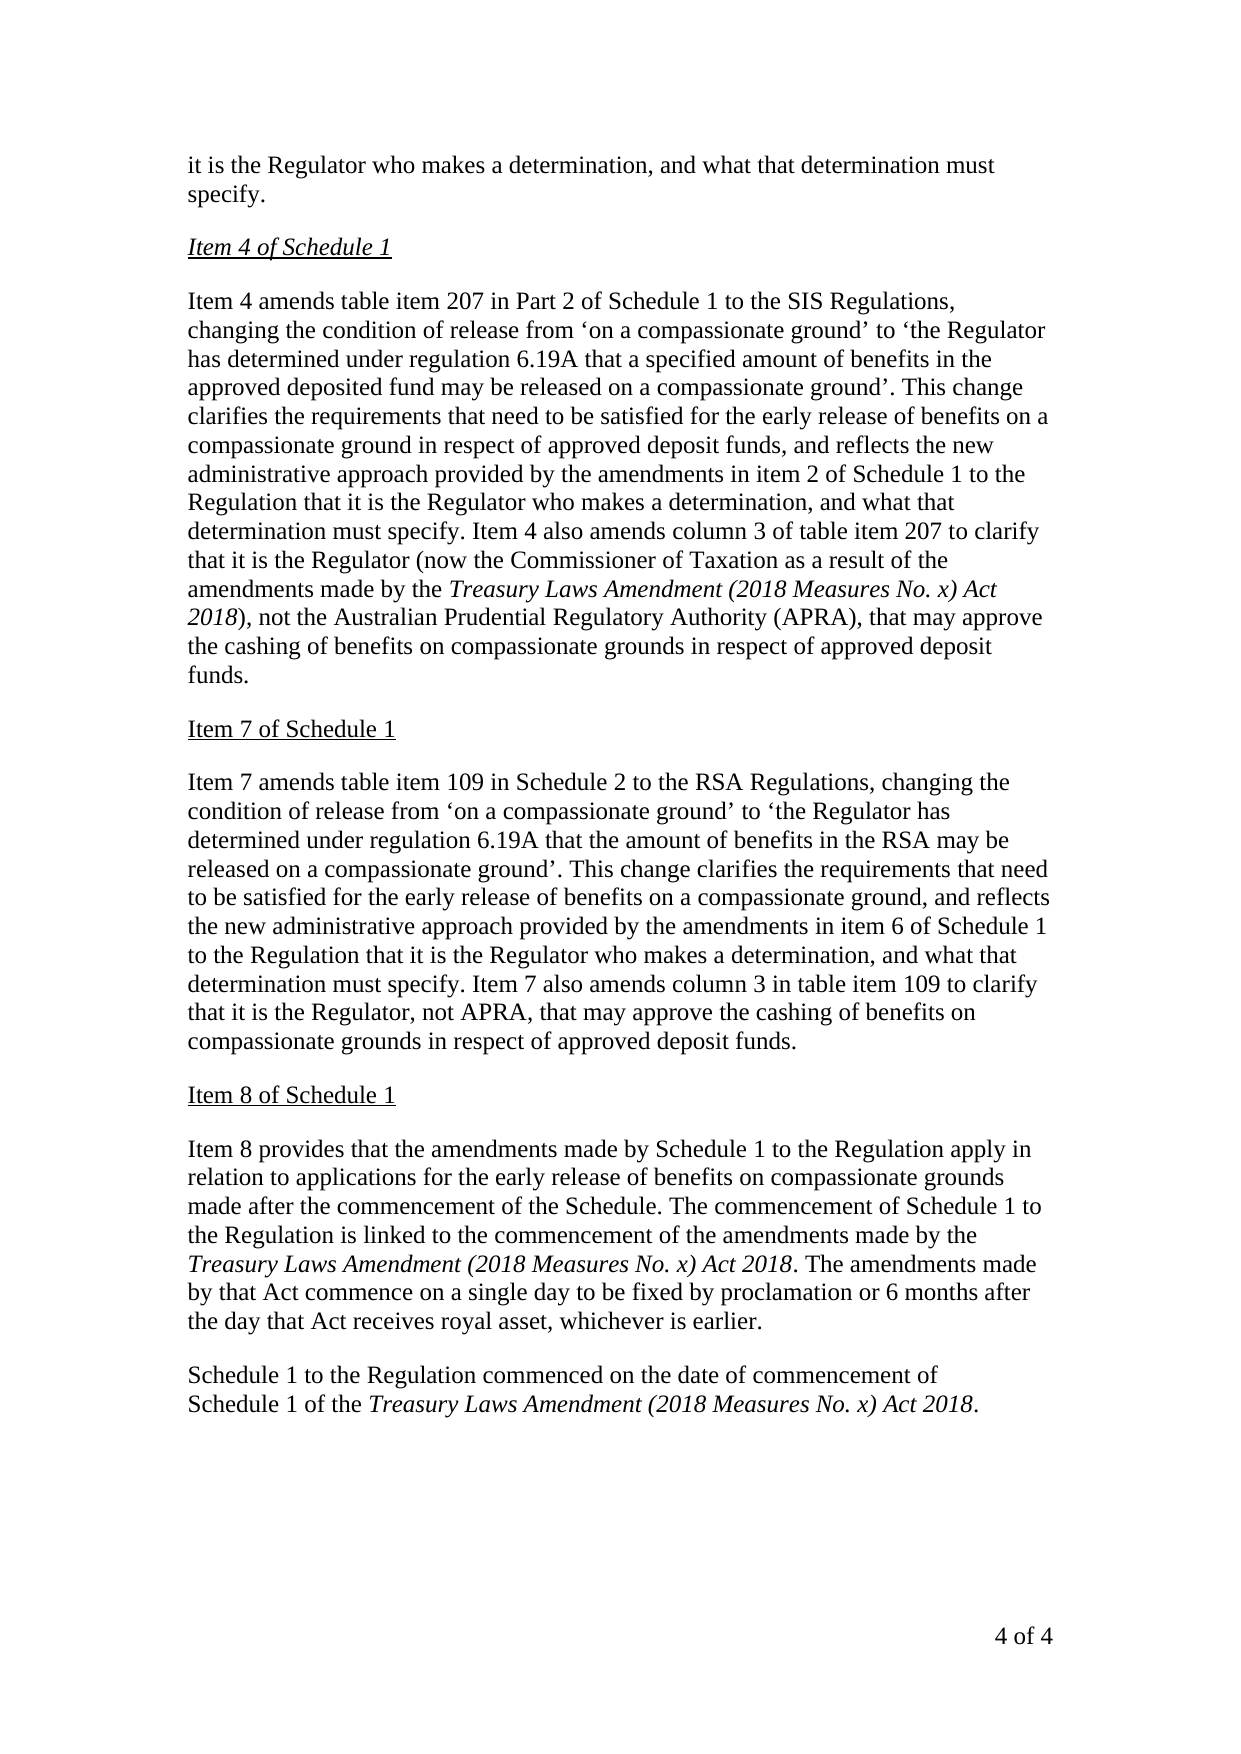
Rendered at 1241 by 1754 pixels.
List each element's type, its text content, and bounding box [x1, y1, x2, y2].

list Item 7 amends table item 109 in Schedule 2 to the RSA Regulations, changing the condition of release from ‘on a compassionate ground’ to ‘the Regulator has determined under regulation 6.19A that the amount of benefits in the RSA may be released on a compassionate ground’. This change clarifies the requirements that need to be satisfied for the early release of benefits on a compassionate ground, and reflects the new administrative approach provided by the amendments in item 6 of Schedule 1 to the Regulation that it is the Regulator who makes a determination, and what that determination must specify. Item 7 also amends column 3 in table item 109 to clarify that it is the Regulator, not APRA, that may approve the cashing of benefits on compassionate grounds in respect of approved deposit funds. [187, 767, 1053, 1055]
list Item 4 amends table item 207 in Part 2 of Schedule 1 to the SIS Regulations, changing the condition of release from ‘on a compassionate ground’ to ‘the Regulator has determined under regulation 6.19A that a specified amount of benefits in the approved deposited fund may be released on a compassionate ground’. This change clarifies the requirements that need to be satisfied for the early release of benefits on a compassionate ground in respect of approved deposit funds, and reflects the new administrative approach provided by the amendments in item 2 of Schedule 1 to the Regulation that it is the Regulator who makes a determination, and what that determination must specify. Item 4 also amends column 3 of table item 207 to clarify that it is the Regulator (now the Commissioner of Taxation as a result of the amendments made by the Treasury Laws Amendment (2018 Measures No. x) Act 2018), not the Australian Prudential Regulatory Authority (APRA), that may approve the cashing of benefits on compassionate grounds in respect of approved deposit funds. [187, 286, 1053, 689]
list Item 4 of Schedule 1 [187, 232, 1053, 261]
list Item 7 of Schedule 1 [187, 714, 1053, 742]
list Schedule 1 to the Regulation commenced on the date of commencement of Schedule 1 of the Treasury Laws Amendment (2018 Measures No. x) Act 2018. [187, 1360, 1053, 1417]
list Item 8 of Schedule 1 [187, 1080, 1053, 1109]
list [187, 150, 1053, 207]
list Item 8 provides that the amendments made by Schedule 1 to the Regulation apply in relation to applications for the early release of benefits on compassionate grounds made after the commencement of the Schedule. The commencement of Schedule 1 to the Regulation is linked to the commencement of the amendments made by the Treasury Laws Amendment (2018 Measures No. x) Act 2018. The amendments made by that Act commence on a single day to be fixed by proclamation or 6 months after the day that Act receives royal asset, whichever is earlier. [187, 1134, 1053, 1335]
